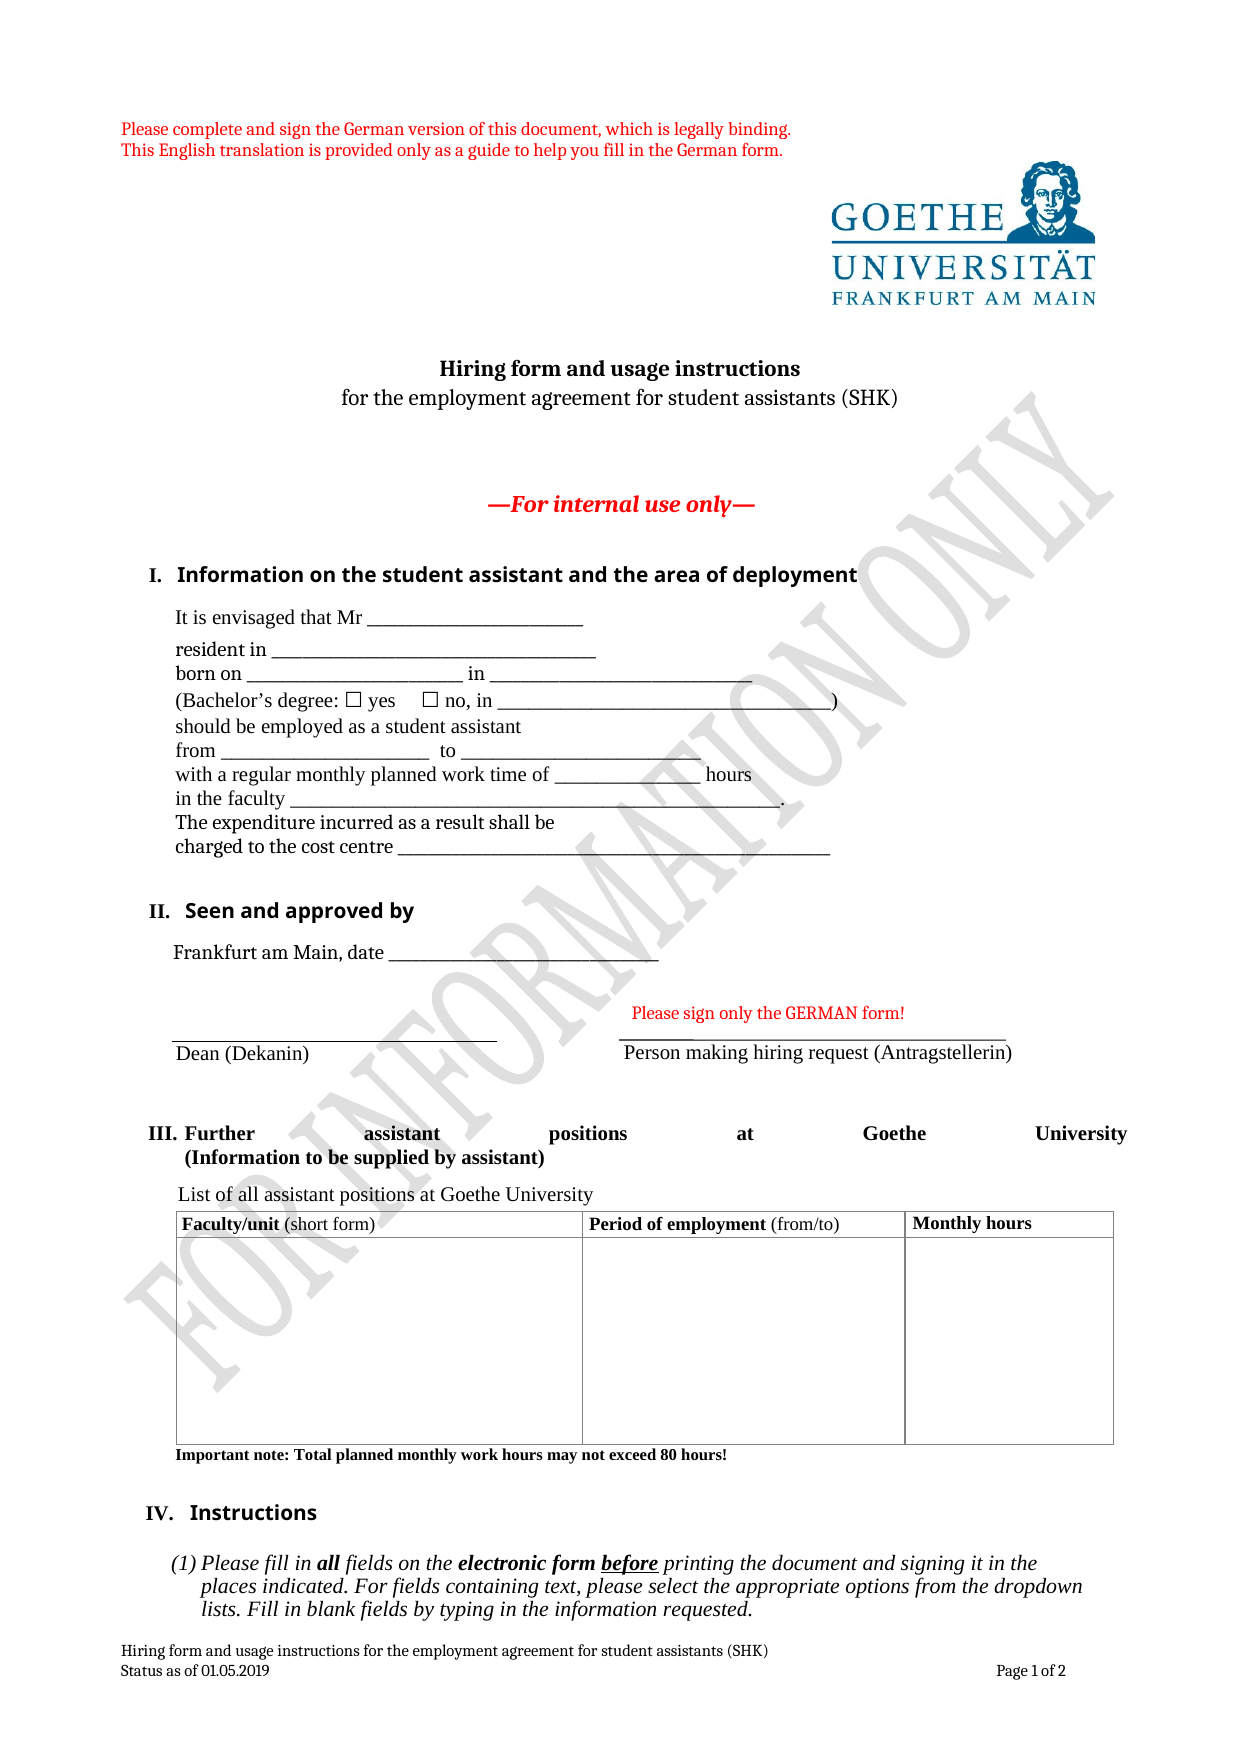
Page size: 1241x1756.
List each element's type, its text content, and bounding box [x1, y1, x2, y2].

picture [1065, 178, 1073, 184]
text Important note: Total planned monthly work hours may not exceed 80 hours! [175, 1445, 1128, 1464]
text resident in born on in (Bachelor’s degree: yes no, in should be as a student assistant from to _______________________ with a regular monthly planned work time of ______________ hours in the . The expenditure incurred as a result shall be charged to the [175, 638, 1128, 858]
text Hiring form and usage instructions for the employment agreement for student assistants (SHK) [284, 353, 956, 440]
subtitle Instructions [145, 1498, 1128, 1527]
table_cell [583, 1238, 904, 1443]
subtitle Further assistant positions at Goethe University (Information to be supplied by assistant) [148, 1121, 1128, 1169]
picture [1058, 227, 1066, 235]
text It is envisaged that [175, 605, 1128, 630]
text Frankfurt am Main, date [173, 941, 1128, 964]
text —For internal use only— [284, 491, 961, 518]
picture [1032, 169, 1067, 235]
table_header Period of employment (from/to) [583, 1212, 904, 1237]
picture [831, 161, 1096, 305]
table_cell [906, 1238, 1113, 1443]
picture [1059, 161, 1096, 238]
text List of all assistant positions at Goethe University [178, 1182, 1128, 1206]
subtitle Information on the student assistant and the area of deployment [148, 561, 1128, 589]
list Please fill in all fields on the electronic form before printing the document and signing it in the places indicated. For fields containing text, please select the appropriate options from the dropdown lists. Fill in blank fields by typing in the information requested. [171, 1552, 1087, 1621]
table_cell [177, 1238, 582, 1443]
table_header Faculty/unit (short form) [177, 1212, 582, 1237]
table_header Monthly hours [906, 1212, 1113, 1237]
subtitle Seen and approved by [149, 896, 1128, 925]
picture [1038, 165, 1053, 172]
